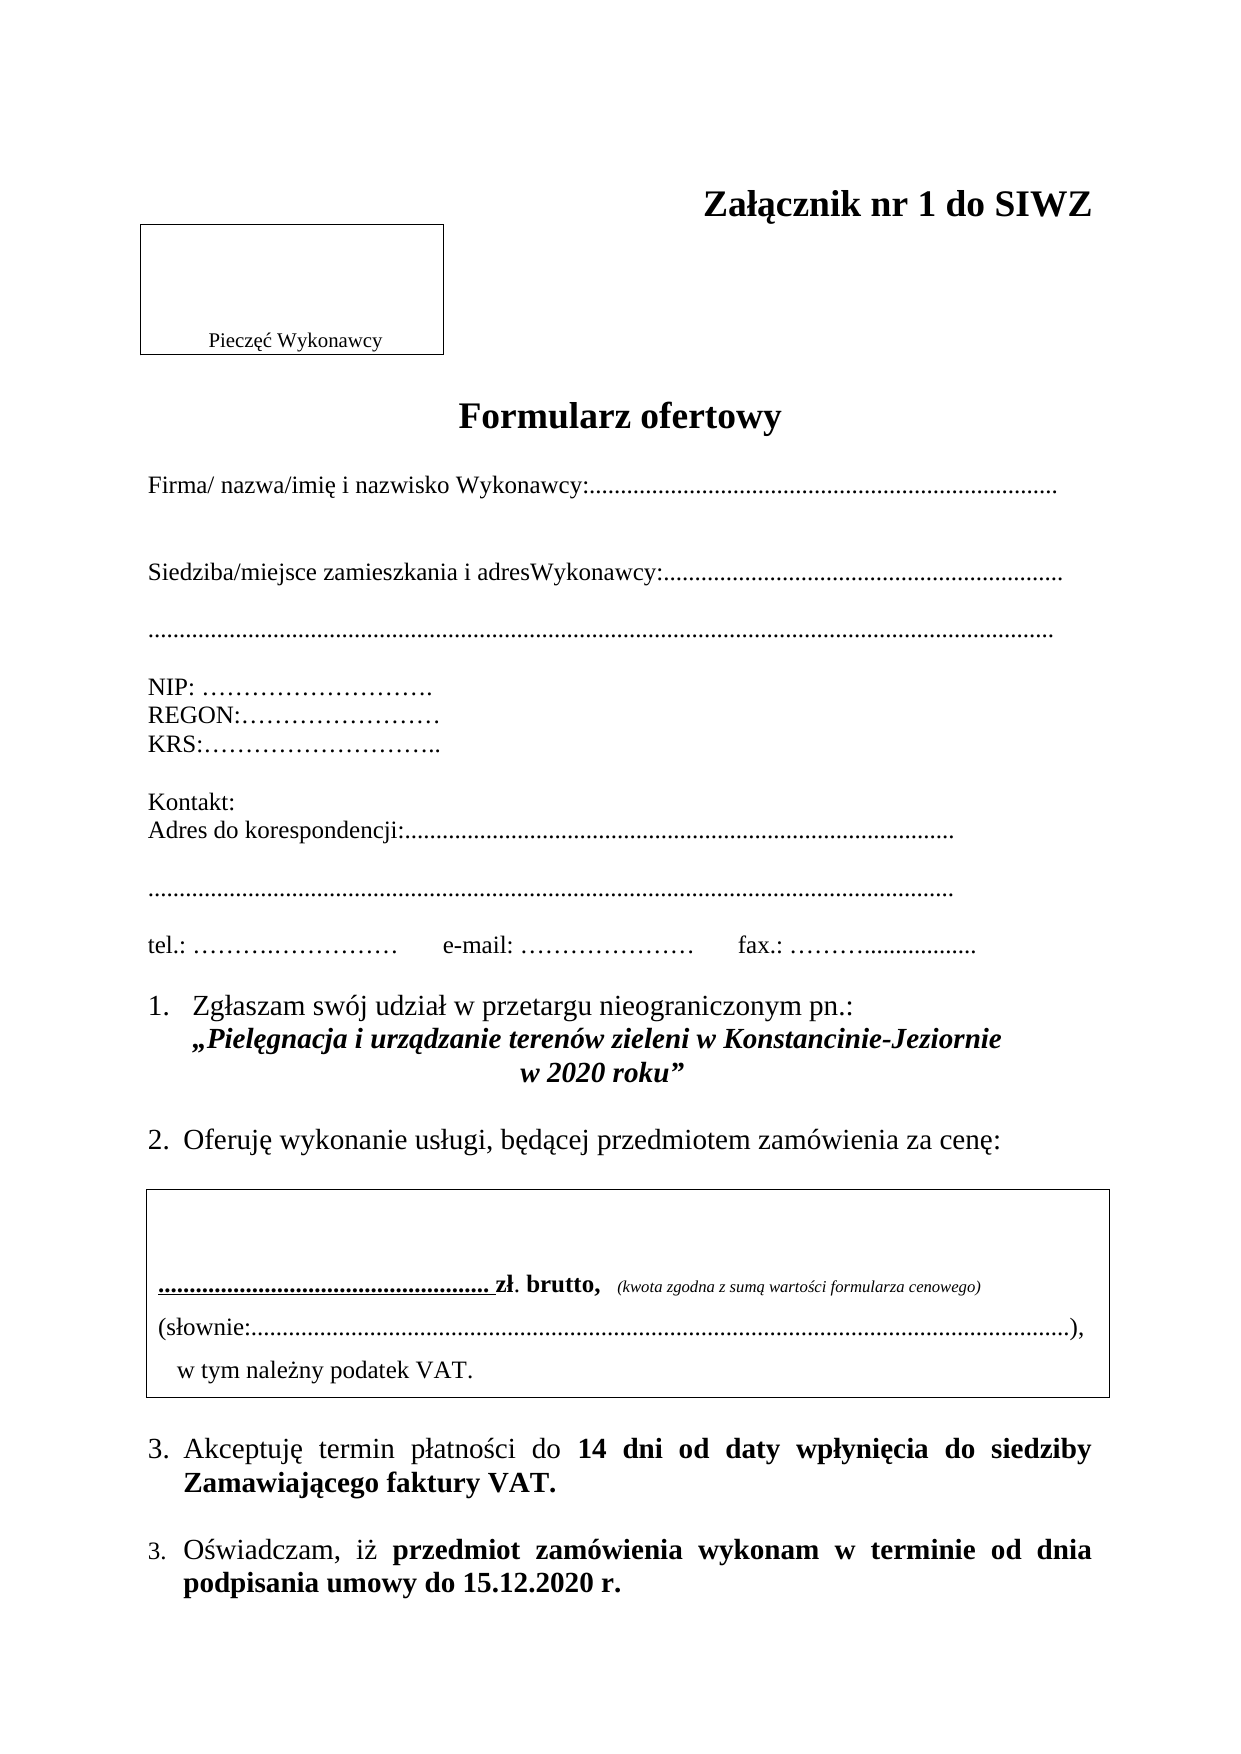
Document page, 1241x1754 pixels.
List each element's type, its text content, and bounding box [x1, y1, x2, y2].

text Kontakt: [148, 787, 1092, 815]
text tel.: ……….…………… e-mail: ………………… fax.: ……….................. [148, 930, 1092, 959]
text NIP: ………………………. [148, 672, 1092, 700]
text Formularz ofertowy [148, 394, 1092, 437]
text ................................................................................................................................. [148, 873, 1092, 902]
text Firma/ nazwa/imię i nazwisko Wykonawcy:........................................................................... [148, 470, 1092, 499]
list Akceptuję termin płatności do 14 dni od daty wpłynięcia do siedziby Zamawiającego faktury VAT. [148, 1431, 1092, 1498]
text Adres do korespondencji:........................................................................................ [148, 815, 1092, 844]
text Siedziba/miejsce zamieszkania i adresWykonawcy:................................................................ [148, 557, 1092, 585]
list Zgłaszam swój udział w przetargu nieograniczonym pn.: „Pielęgnacja i urządzanie terenów zieleni w Konstancinie-Jeziornie w 2020 roku” [148, 988, 1092, 1088]
text Pieczęć Wykonawcy [141, 325, 443, 354]
table_header ..................................................... zł. brutto, (kwota zgodna z sumą wartości formularza cenowego) (słownie:...................................................................................................................................), w tym należny podatek VAT. [147, 1190, 1109, 1397]
text ................................................................................................................................................. [148, 614, 1092, 643]
list Oświadczam, iż przedmiot zamówienia wykonam w terminie od dnia podpisania umowy do 15.12.2020 r. [148, 1532, 1092, 1599]
text Załącznik nr 1 do SIWZ [148, 181, 1092, 224]
text KRS:……………………….. [148, 729, 1092, 758]
text REGON:…………………… [148, 700, 1092, 729]
list Oferuję wykonanie usługi, będącej przedmiotem zamówienia za cenę: [148, 1122, 1092, 1156]
